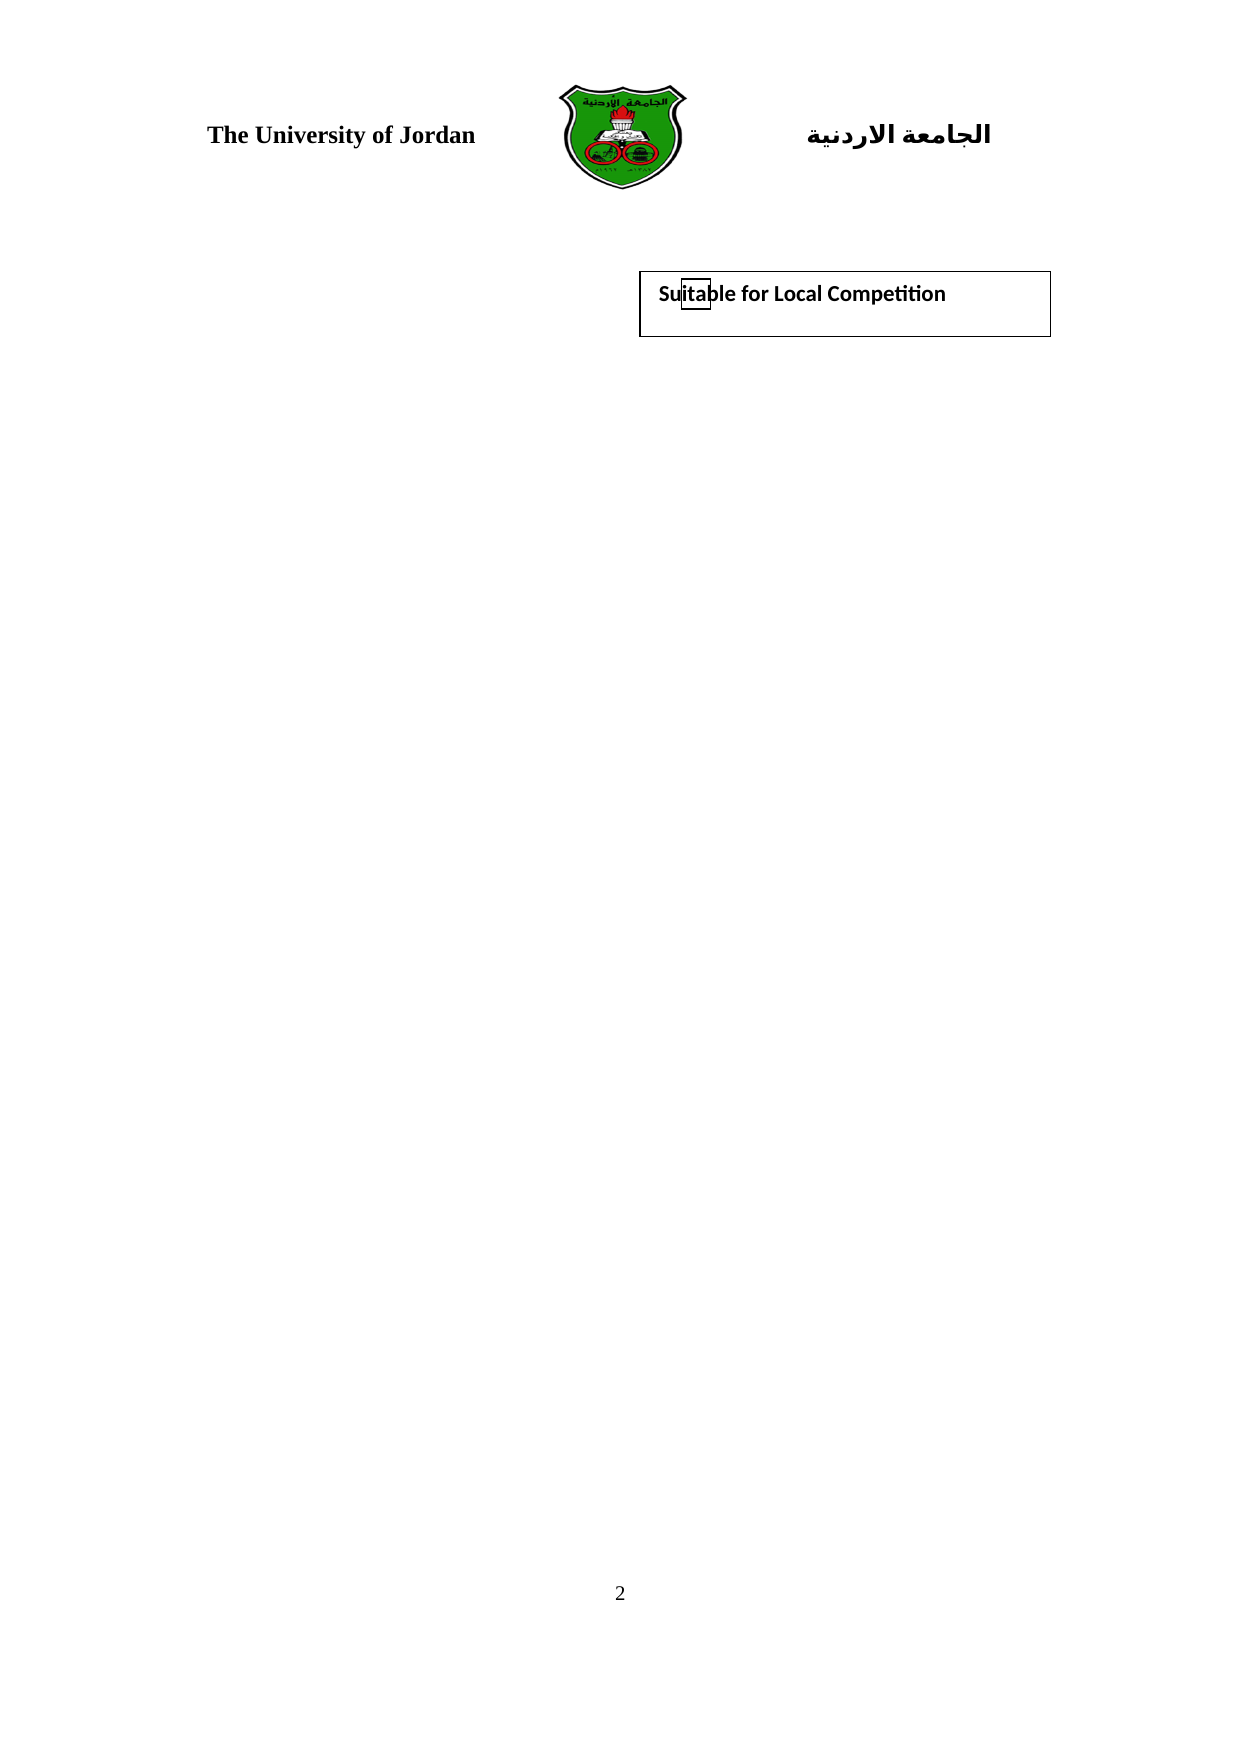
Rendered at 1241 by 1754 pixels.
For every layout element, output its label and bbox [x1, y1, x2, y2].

picture [546, 75, 695, 194]
